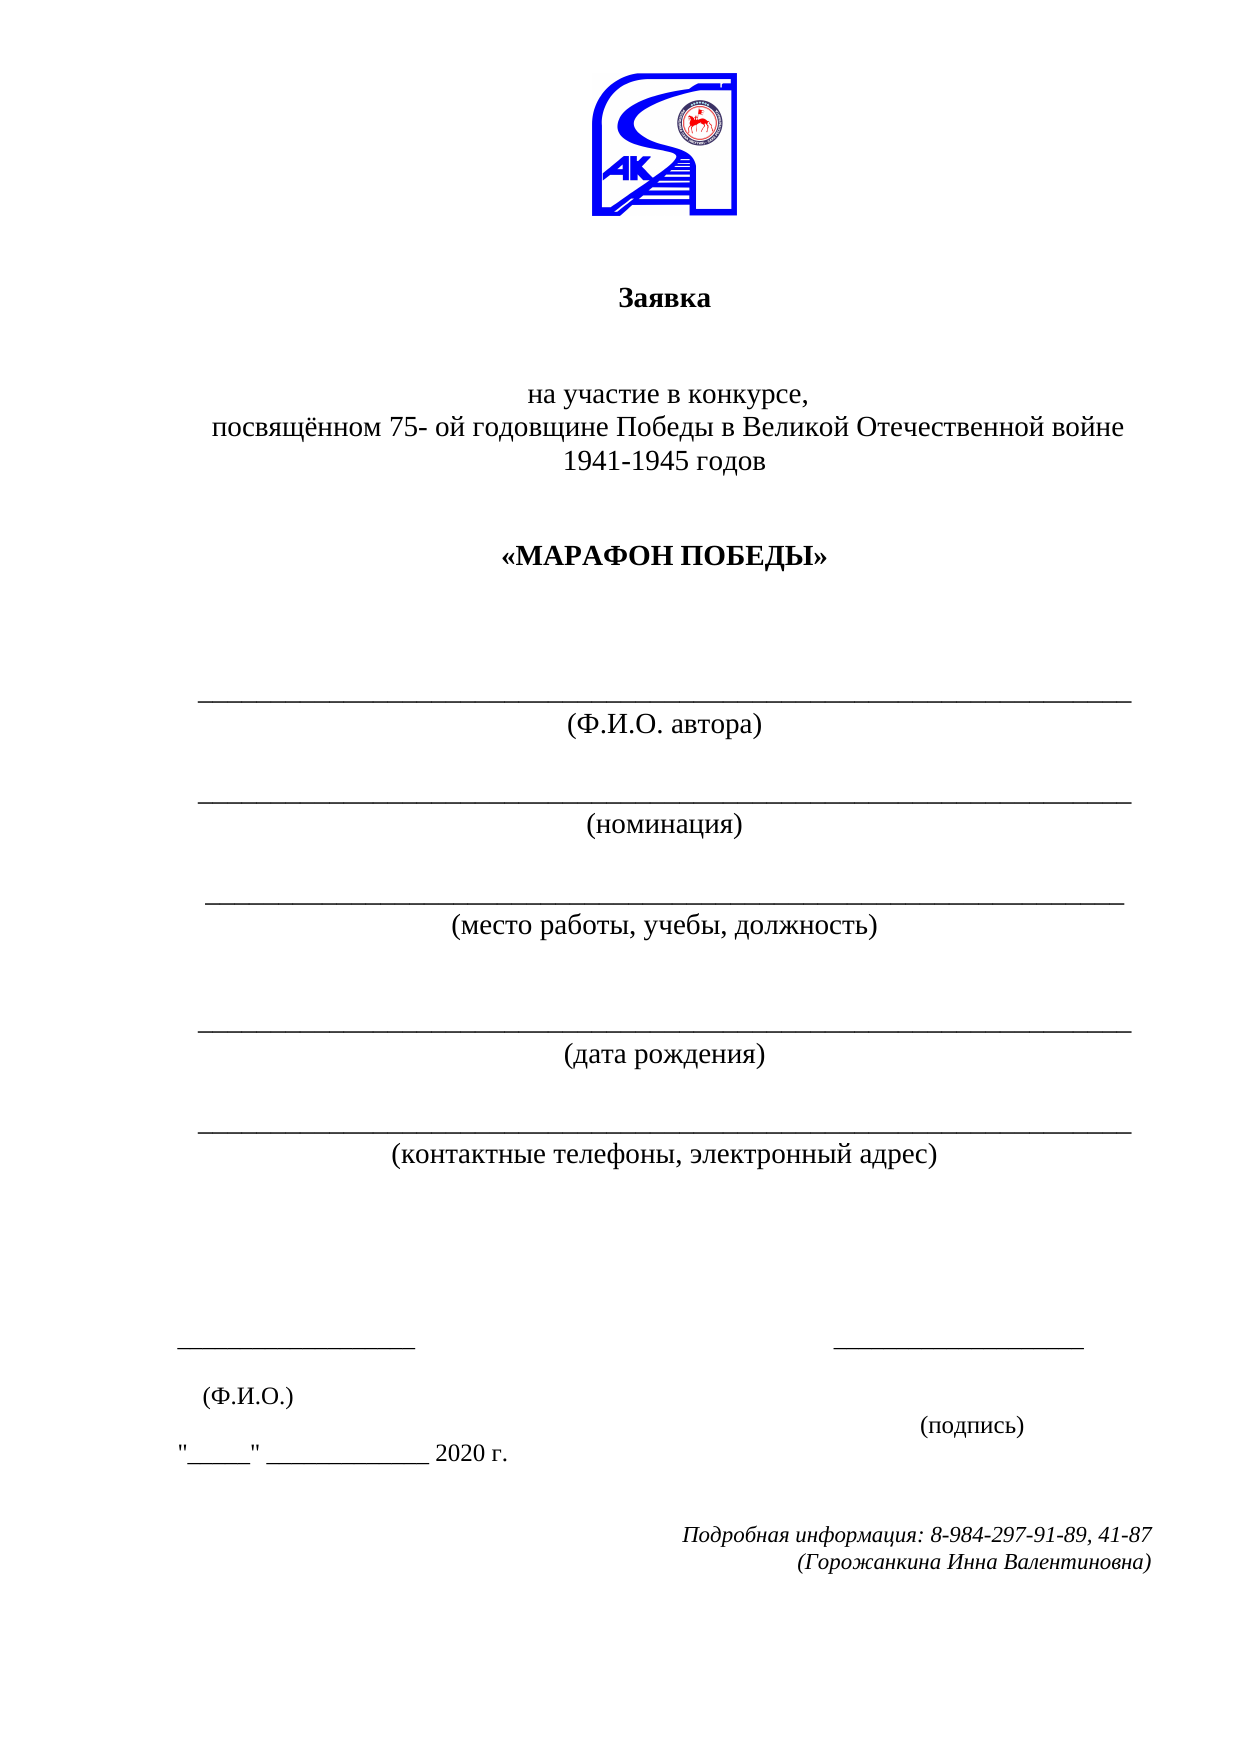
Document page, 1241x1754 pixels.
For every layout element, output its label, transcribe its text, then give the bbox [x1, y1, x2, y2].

text «МАРАФОН ПОБЕДЫ» [177, 538, 1152, 572]
text посвящённом 75- ой годовщине Победы в Великой Отечественной войне [177, 409, 1152, 443]
text на участие в конкурсе, [177, 376, 1152, 409]
text (Горожанкина Инна Валентиновна) [177, 1548, 1152, 1602]
text ________________________________________________________________ [177, 1002, 1152, 1036]
text ________________________________________________________________ (Ф.И.О. автора) ________________________________________________________________ (номинация) _______________________________________________________________ (место работы, учебы, должность) [177, 639, 1152, 1002]
text Заявка [177, 281, 1152, 314]
text ________________________________________________________________ (контактные телефоны, электронный адрес) [177, 1103, 1152, 1170]
text ___________________ ____________________ [177, 1295, 1152, 1352]
text (дата рождения) [177, 1036, 1152, 1069]
text 1941-1945 годов [177, 443, 1152, 477]
picture [592, 73, 737, 216]
text (подпись) [177, 1410, 1152, 1438]
text "_____" _____________ 2020 г. [177, 1438, 1152, 1495]
text Подробная информация: 8-984-297-91-89, 41-87 [177, 1522, 1152, 1548]
text (Ф.И.О.) [177, 1352, 1152, 1410]
